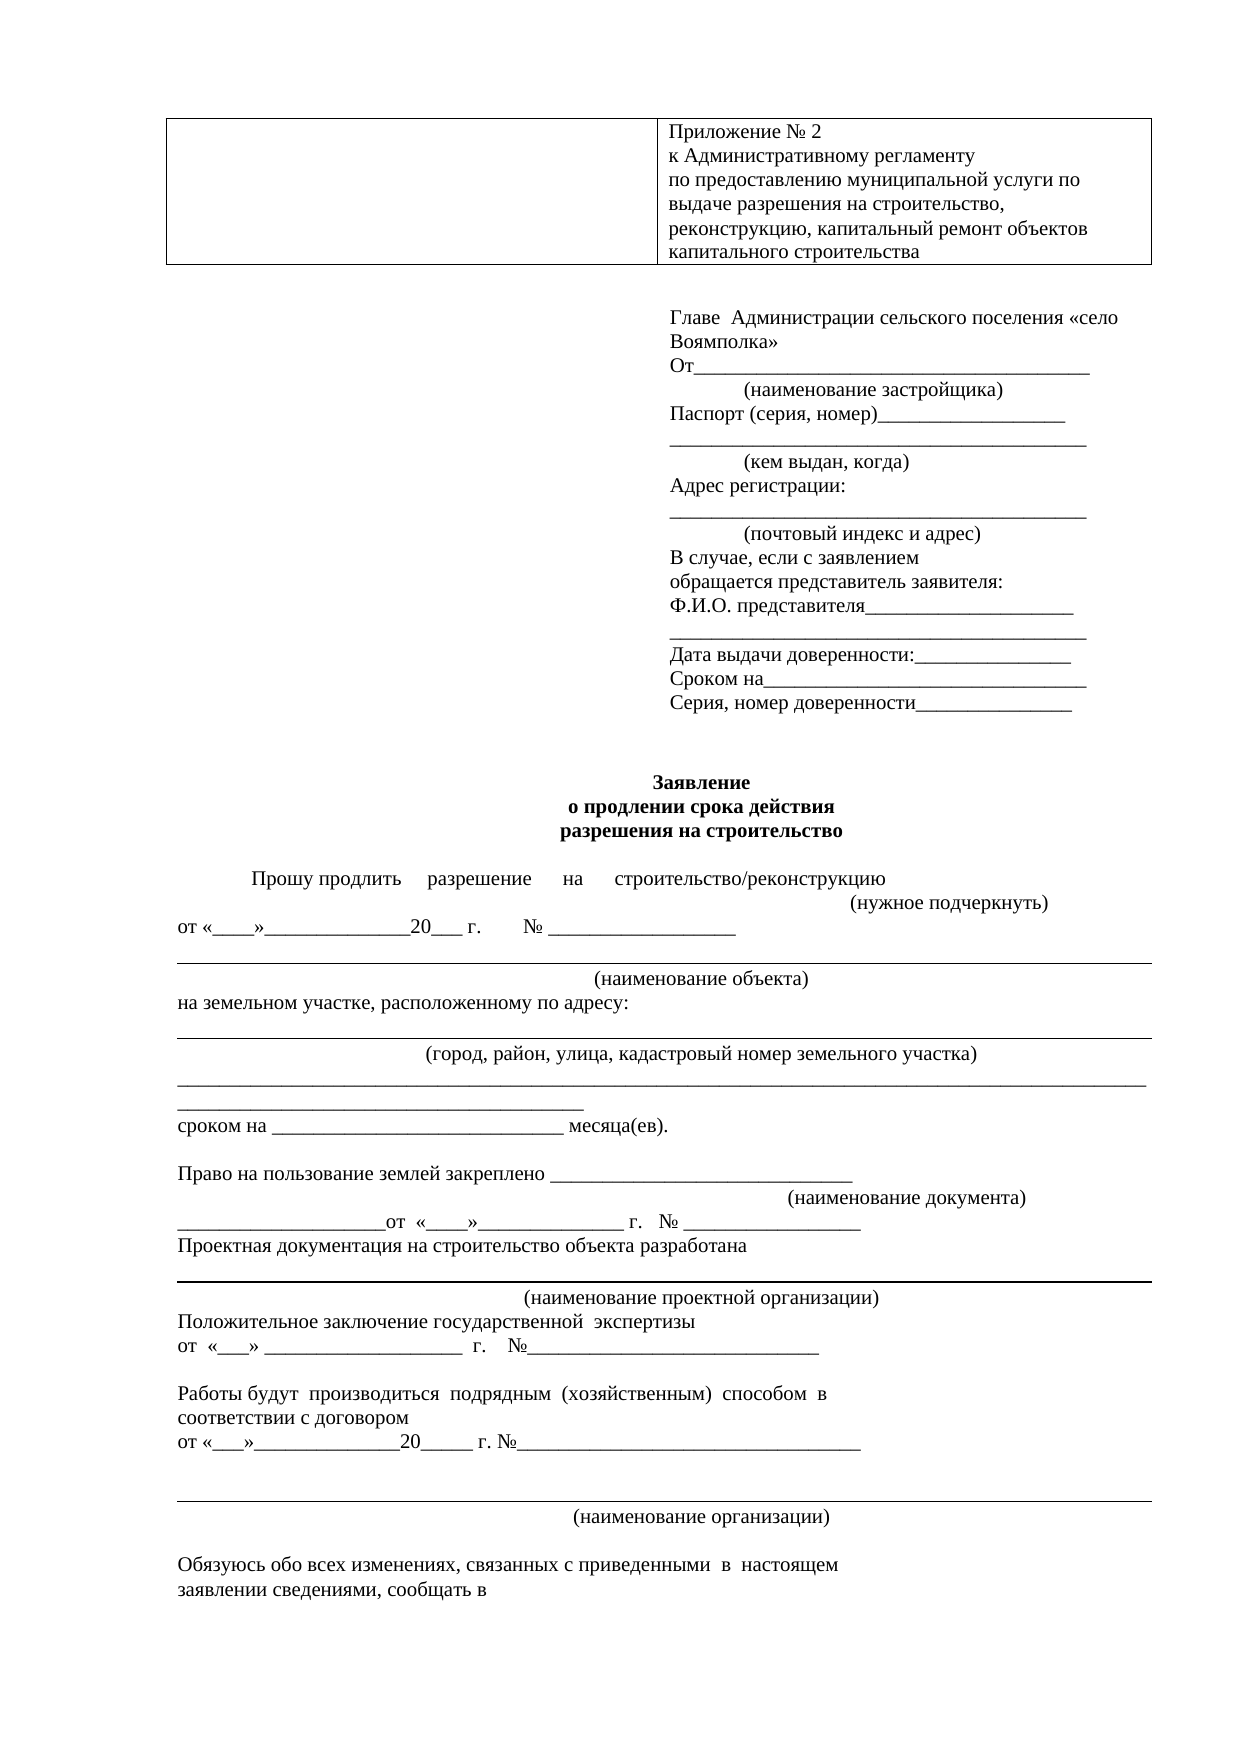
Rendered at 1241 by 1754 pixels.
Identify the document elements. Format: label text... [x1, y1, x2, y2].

text Проектная документация на строительство объекта разработана [177, 1233, 1152, 1257]
text Обязуюсь обо всех изменениях, связанных с приведенными в настоящем [177, 1552, 1152, 1576]
table_header Приложение № 2 к Административному регламенту по предоставлению муниципальной услуги по выдаче разрешения на строительство, реконструкцию, капитальный ремонт объектов капитального строительства [658, 119, 1151, 263]
text разрешения на строительство [177, 818, 1152, 842]
table_header Главе Администрации сельского поселения «село Воямполка» От______________________________________ (наименование застройщика) Паспорт (серия, номер)__________________ ________________________________________ (кем выдан, когда) Адрес регистрации: ________________________________________ (почтовый индекс и адрес) В случае, если с заявлением обращается представитель заявителя: Ф.И.О. представителя____________________ ________________________________________ Дата выдачи доверенности:_______________ Сроком на_______________________________ Серия, номер доверенности_______________ [658, 305, 1133, 738]
text Положительное заключение государственной экспертизы [177, 1309, 1152, 1333]
text о продлении срока действия [177, 794, 1152, 818]
text (наименование объекта) [177, 964, 1152, 989]
text ____________________от «____»______________ г. № _________________ [177, 1209, 1152, 1233]
text (наименование проектной организации) [177, 1283, 1152, 1309]
text от «___» ___________________ г. №____________________________ [177, 1333, 1152, 1357]
text Работы будут производиться подрядным (хозяйственным) способом в [177, 1381, 1152, 1405]
text от «____»______________20___ г. № __________________ [177, 914, 1152, 938]
text Заявление [177, 770, 1152, 794]
text Право на пользование землей закреплено _____________________________ [177, 1161, 1152, 1185]
table_header [167, 119, 657, 263]
text заявлении сведениями, сообщать в [177, 1576, 1152, 1601]
text сроком на ____________________________ месяца(ев). [177, 1113, 1152, 1137]
text соответствии с договором [177, 1405, 1152, 1429]
text Прошу продлить разрешение на строительство/реконструкцию [177, 866, 1152, 890]
text (нужное подчеркнуть) [177, 890, 1152, 914]
text (наименование организации) [177, 1502, 1152, 1528]
text (город, район, улица, кадастровый номер земельного участка) [177, 1039, 1152, 1065]
text на земельном участке, расположенному по адресу: [177, 989, 1152, 1014]
text от «___»______________20_____ г. №_________________________________ [177, 1429, 1152, 1453]
text (наименование документа) [177, 1185, 1152, 1209]
text ____________________________________________________________________________________________________________________________________ [177, 1065, 1152, 1113]
